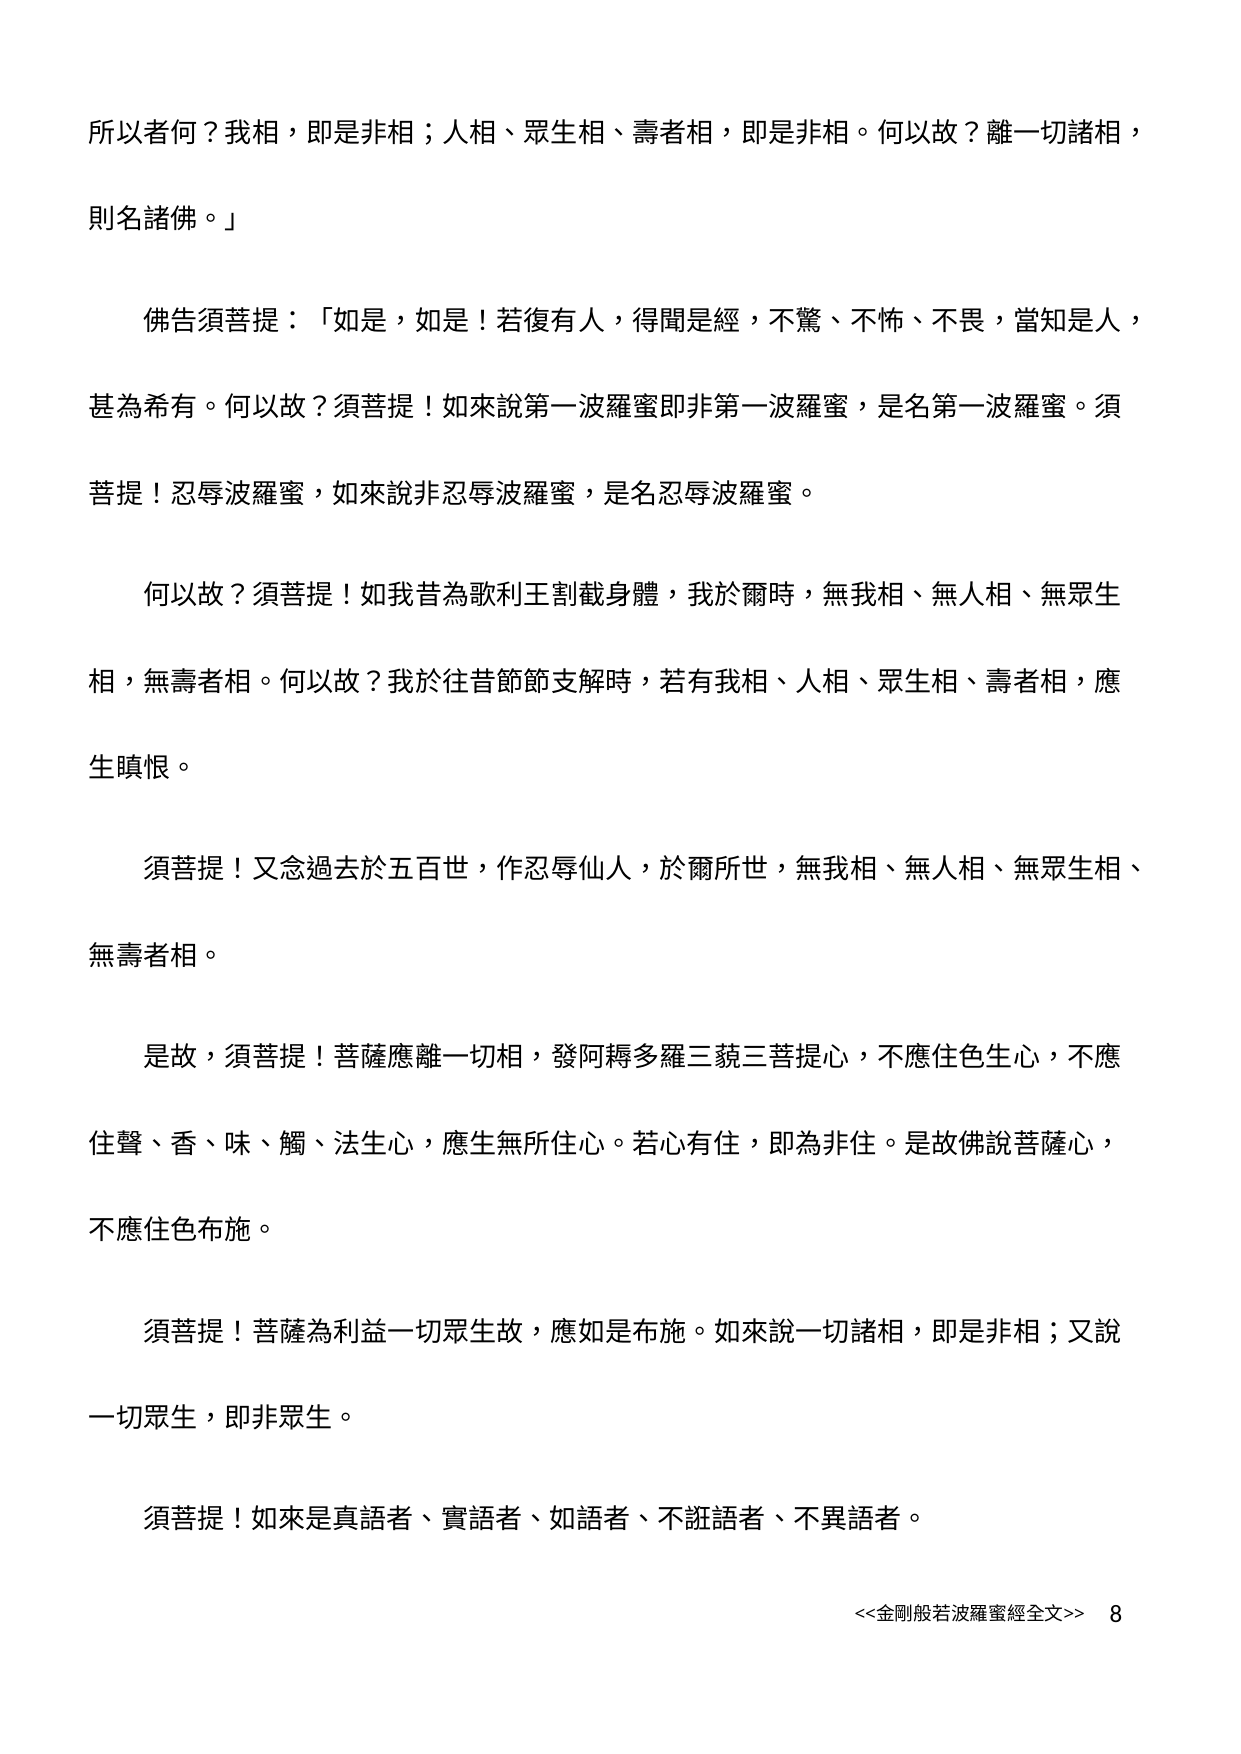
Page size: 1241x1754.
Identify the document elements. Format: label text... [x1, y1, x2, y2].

text 須菩提！又念過去於五百世，作忍辱仙人，於爾所世，無我相、無人相、無眾生相、無壽者相。 [89, 830, 1122, 991]
text 佛告須菩提：「如是，如是！若復有人，得聞是經，不驚、不怖、不畏，當知是人，甚為希有。何以故？須菩提！如來說第一波羅蜜即非第一波羅蜜，是名第一波羅蜜。須菩提！忍辱波羅蜜，如來說非忍辱波羅蜜，是名忍辱波羅蜜。 [89, 281, 1122, 529]
text 何以故？須菩提！如我昔為歌利王割截身體，我於爾時，無我相、無人相、無眾生相，無壽者相。何以故？我於往昔節節支解時，若有我相、人相、眾生相、壽者相，應生瞋恨。 [89, 556, 1122, 803]
text 須菩提！菩薩為利益一切眾生故，應如是布施。如來說一切諸相，即是非相；又說一切眾生，即非眾生。 [89, 1292, 1122, 1453]
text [89, 93, 1122, 255]
text 須菩提！如來是真語者、實語者、如語者、不誑語者、不異語者。 [89, 1480, 1122, 1555]
text 是故，須菩提！菩薩應離一切相，發阿耨多羅三藐三菩提心，不應住色生心，不應住聲、香、味、觸、法生心，應生無所住心。若心有住，即為非住。是故佛說菩薩心，不應住色布施。 [89, 1018, 1122, 1265]
